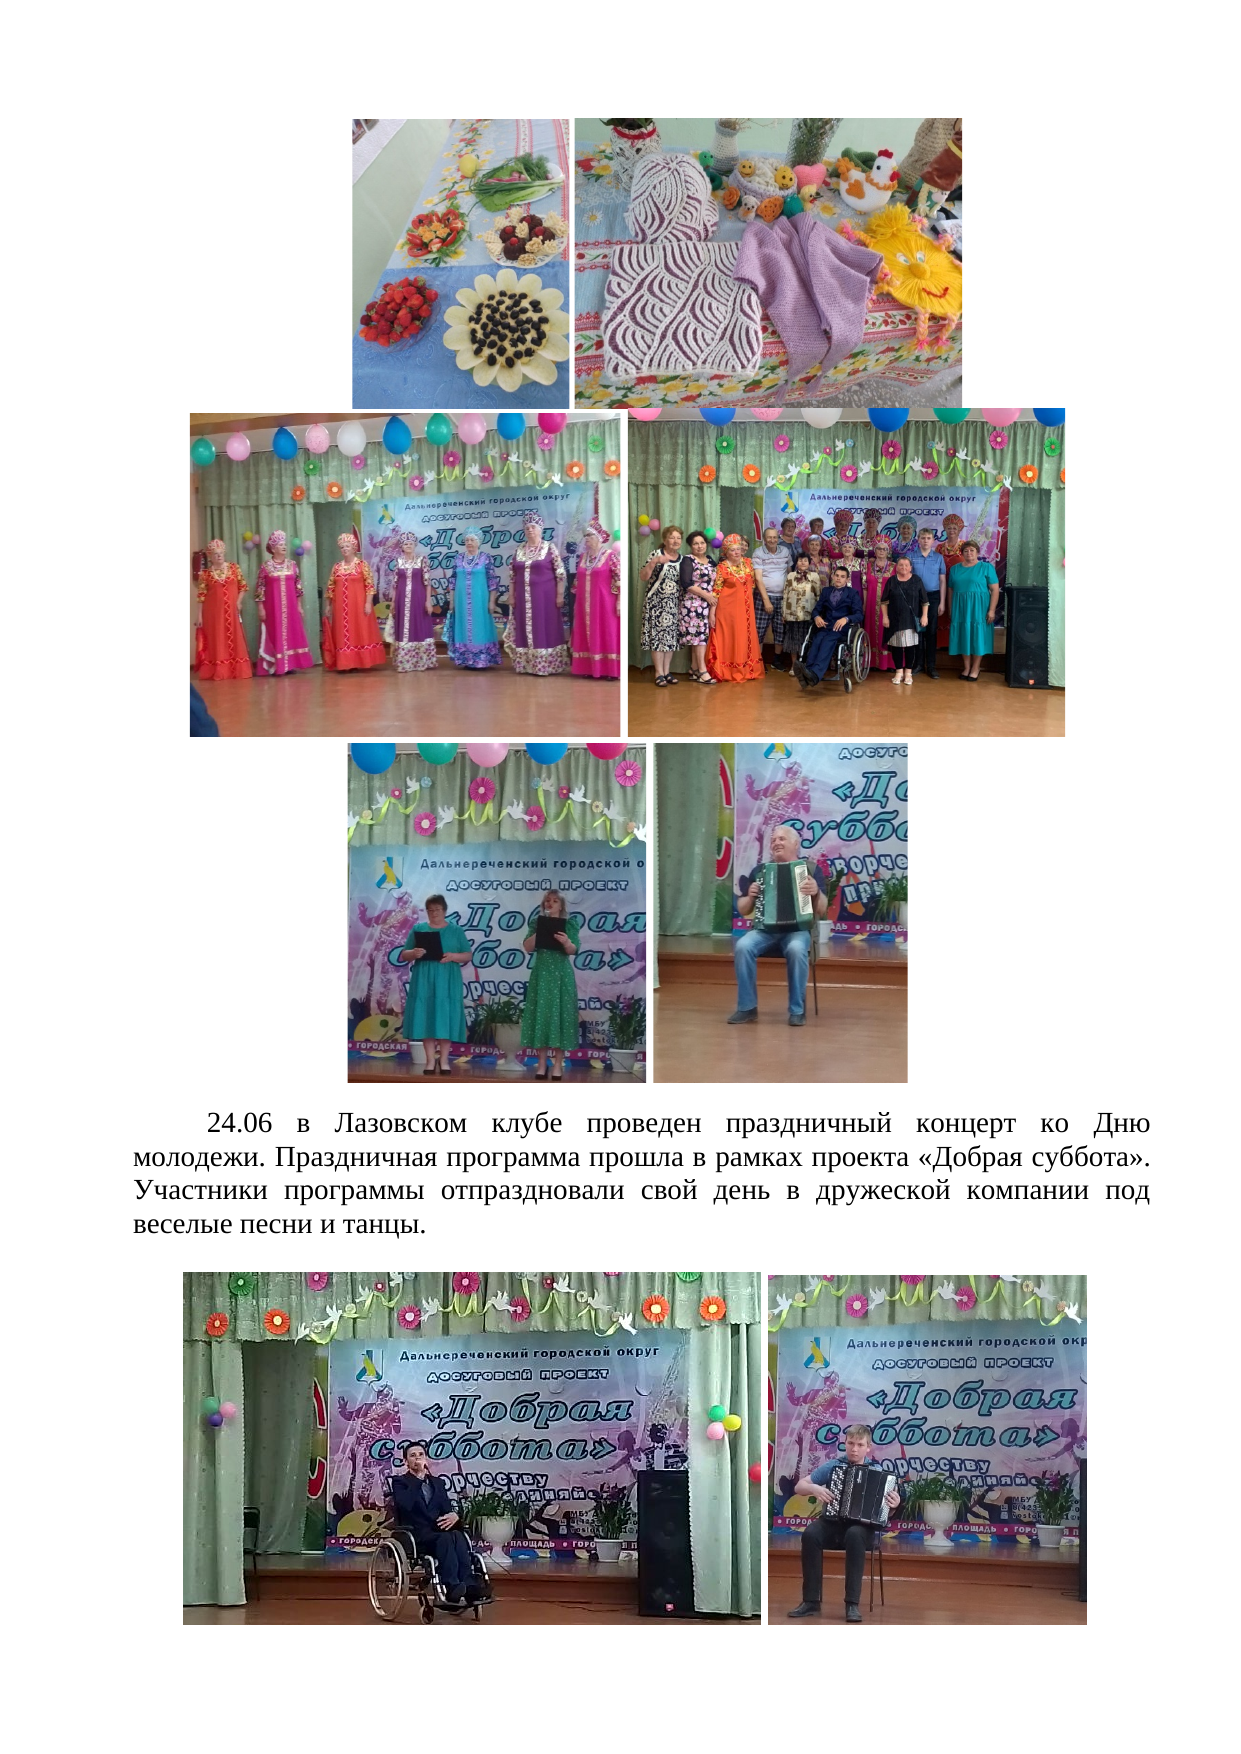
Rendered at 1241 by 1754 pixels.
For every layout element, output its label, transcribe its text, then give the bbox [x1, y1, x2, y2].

picture [574, 118, 1066, 737]
picture [347, 743, 647, 1083]
picture [768, 1275, 1087, 1625]
text 24.06 в Лазовском клубе проведен праздничный концерт ко Дню молодежи. Праздничная программа прошла в рамках проекта «Добрая суббота». Участники программы отпраздновали свой день в дружеской компании под веселые песни и танцы. [133, 1105, 1152, 1239]
picture [189, 413, 621, 737]
picture [183, 1272, 761, 1625]
picture [653, 743, 908, 1083]
picture [352, 119, 570, 409]
